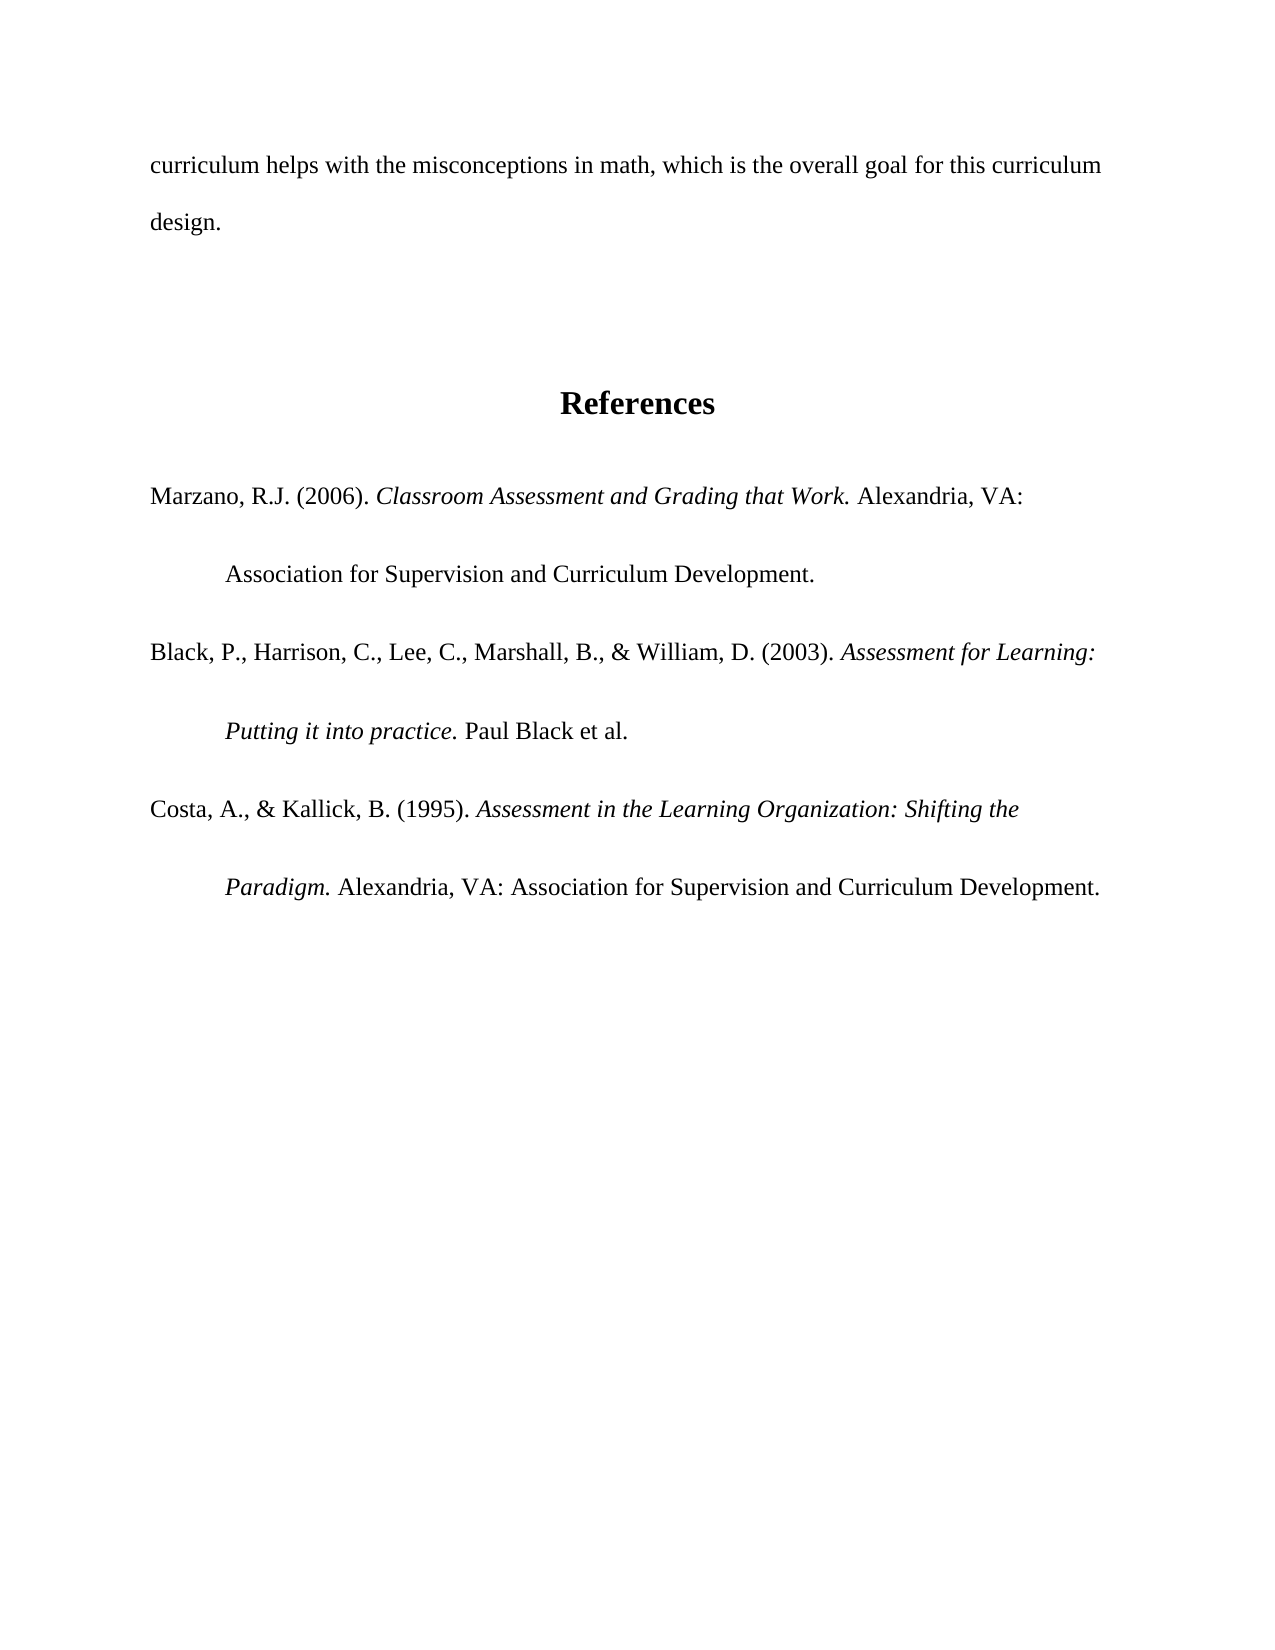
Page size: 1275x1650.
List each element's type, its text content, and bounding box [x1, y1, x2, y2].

text Putting it into practice. Paul Black et al. [150, 716, 1125, 744]
text Black, P., Harrison, C., Lee, C., Marshall, B., & William, D. (2003). Assessment for Learning: [150, 637, 1125, 666]
text Marzano, R.J. (2006). Classroom Assessment and Grading that Work. Alexandria, VA: [150, 481, 1125, 509]
text Costa, A., & Kallick, B. (1995). Assessment in the Learning Organization: Shifting the [150, 794, 1125, 823]
text Paradigm. Alexandria, VA: Association for Supervision and Curriculum Development. [150, 872, 1125, 901]
text References [150, 383, 1125, 422]
text Association for Supervision and Curriculum Development. [150, 559, 1125, 588]
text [150, 150, 1125, 236]
